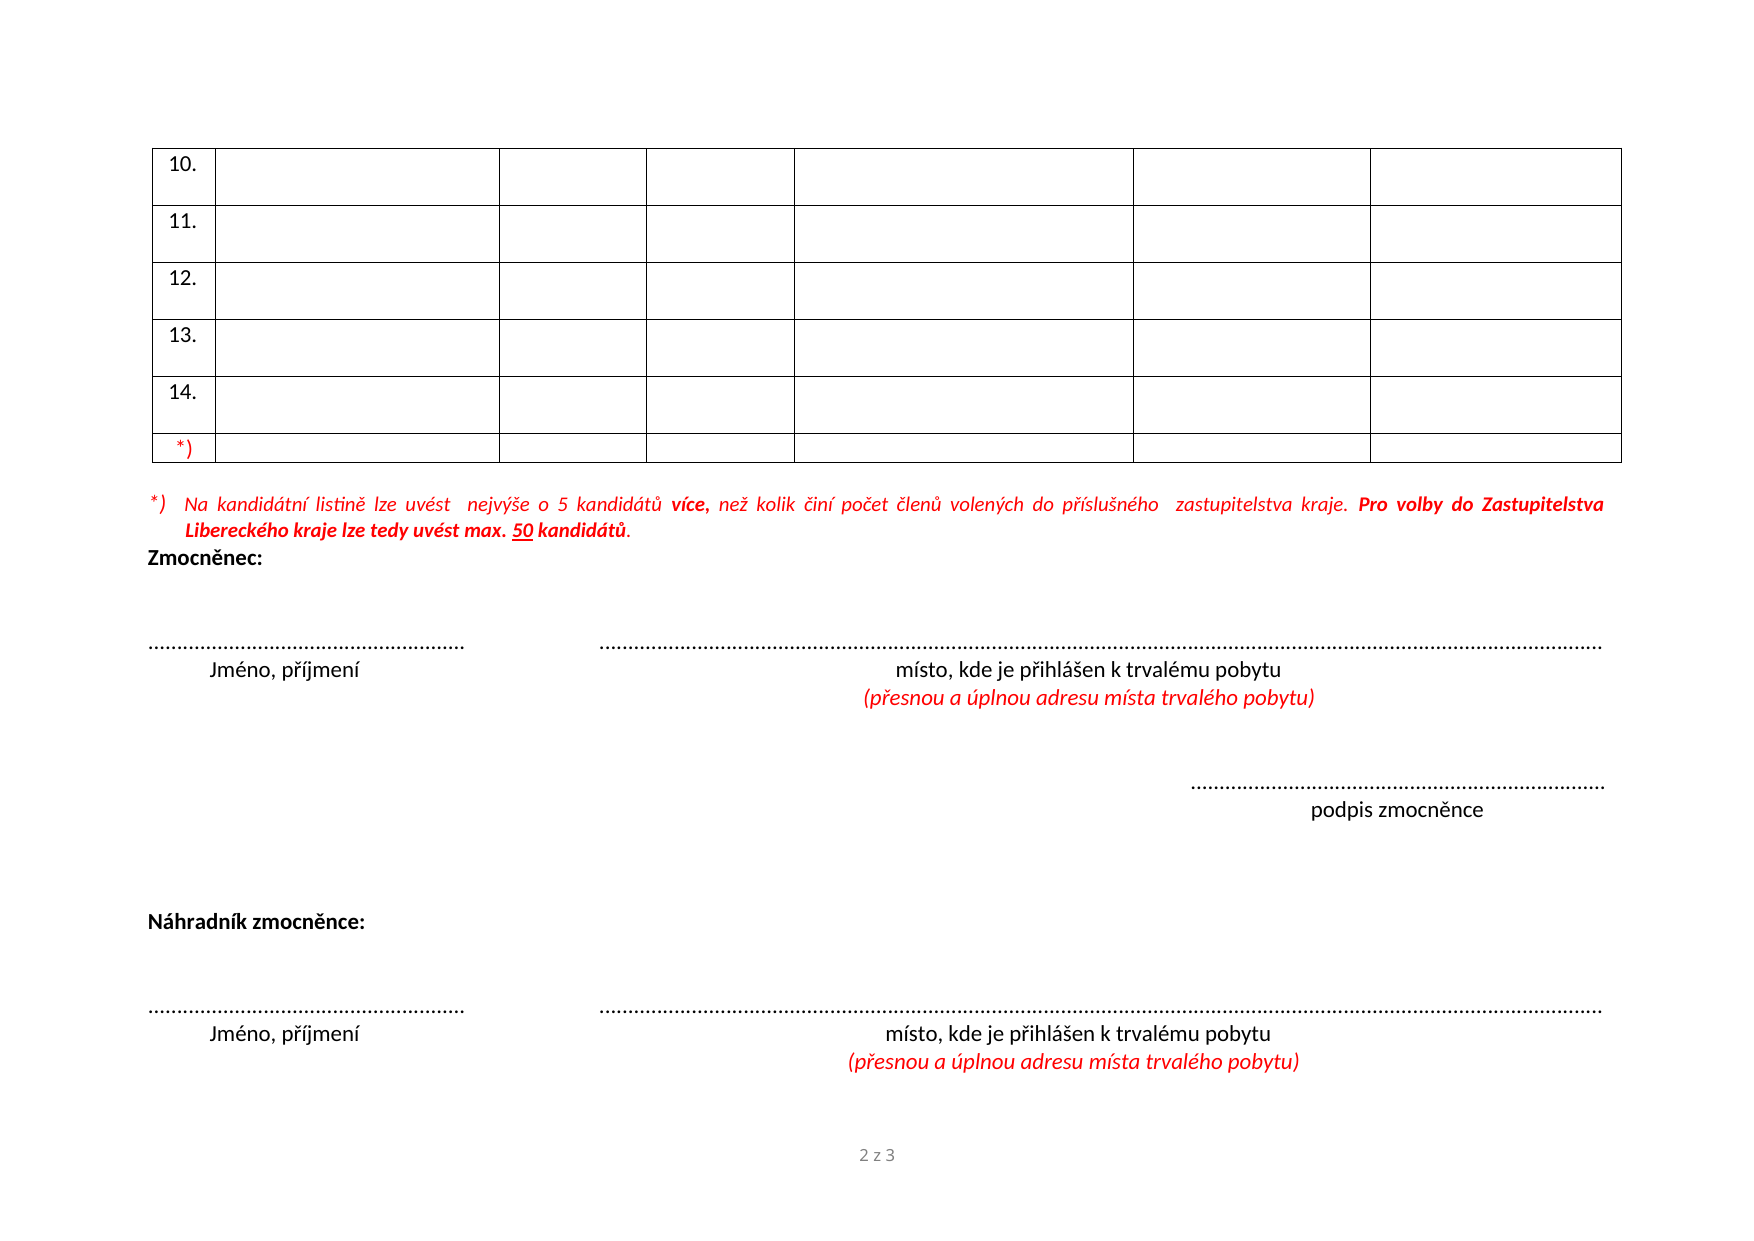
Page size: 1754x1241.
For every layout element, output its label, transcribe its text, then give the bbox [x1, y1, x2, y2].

table_cell [795, 320, 1133, 376]
text (přesnou a úplnou adresu místa trvalého pobytu) [443, 683, 1606, 711]
table_cell [153, 320, 215, 376]
text (přesnou a úplnou adresu místa trvalého pobytu) [443, 1047, 1606, 1075]
table_cell [216, 263, 499, 319]
table_cell [1371, 320, 1621, 376]
table_cell [647, 149, 794, 205]
table_cell [1371, 206, 1621, 262]
table_cell [500, 149, 646, 205]
table_cell [216, 149, 499, 205]
table_cell [1134, 206, 1370, 262]
table_cell [647, 263, 794, 319]
table_cell [1134, 263, 1370, 319]
text ....................................................... .............................................................................................................................................................................. [148, 991, 1606, 1019]
table_cell [216, 377, 499, 433]
text podpis zmocněnce [148, 795, 1606, 823]
table_cell [1371, 434, 1621, 462]
table_cell [1371, 377, 1621, 433]
table_cell [500, 434, 646, 462]
table_cell [216, 320, 499, 376]
table_cell [216, 206, 499, 262]
table_cell [500, 263, 646, 319]
table_cell [647, 206, 794, 262]
table_cell [795, 206, 1133, 262]
table_cell [1371, 149, 1621, 205]
table_cell [1134, 377, 1370, 433]
text Náhradník zmocněnce: [148, 907, 1606, 935]
text Jméno, příjmení místo, kde je přihlášen k trvalému pobytu [148, 1019, 1606, 1047]
table_cell [500, 320, 646, 376]
table_cell [795, 434, 1133, 462]
table_cell [153, 149, 215, 205]
text ........................................................................ [1033, 767, 1606, 795]
table_cell [1371, 263, 1621, 319]
text Zmocněnec: [148, 543, 1606, 571]
table_cell [1134, 434, 1370, 462]
table_cell [647, 434, 794, 462]
table_cell [153, 377, 215, 433]
table_cell [216, 434, 499, 462]
table_cell [1134, 320, 1370, 376]
table_cell [647, 377, 794, 433]
text Jméno, příjmení místo, kde je přihlášen k trvalému pobytu [148, 655, 1606, 683]
table_cell [153, 263, 215, 319]
table_cell [795, 263, 1133, 319]
table_cell [647, 320, 794, 376]
table_cell [1134, 149, 1370, 205]
text ....................................................... .............................................................................................................................................................................. [148, 627, 1606, 655]
table_cell [153, 206, 215, 262]
table_cell [795, 377, 1133, 433]
table_cell *) [153, 434, 215, 462]
text *) Na kandidátní listině lze uvést nejvýše o 5 kandidátů více, než kolik činí počet členů volených do příslušného zastupitelstva kraje. Pro volby do Zastupitelstva Libereckého kraje lze tedy uvést max. 50 kandidátů. [148, 489, 1606, 543]
table_cell [500, 206, 646, 262]
table_cell [500, 377, 646, 433]
table_cell [795, 149, 1133, 205]
